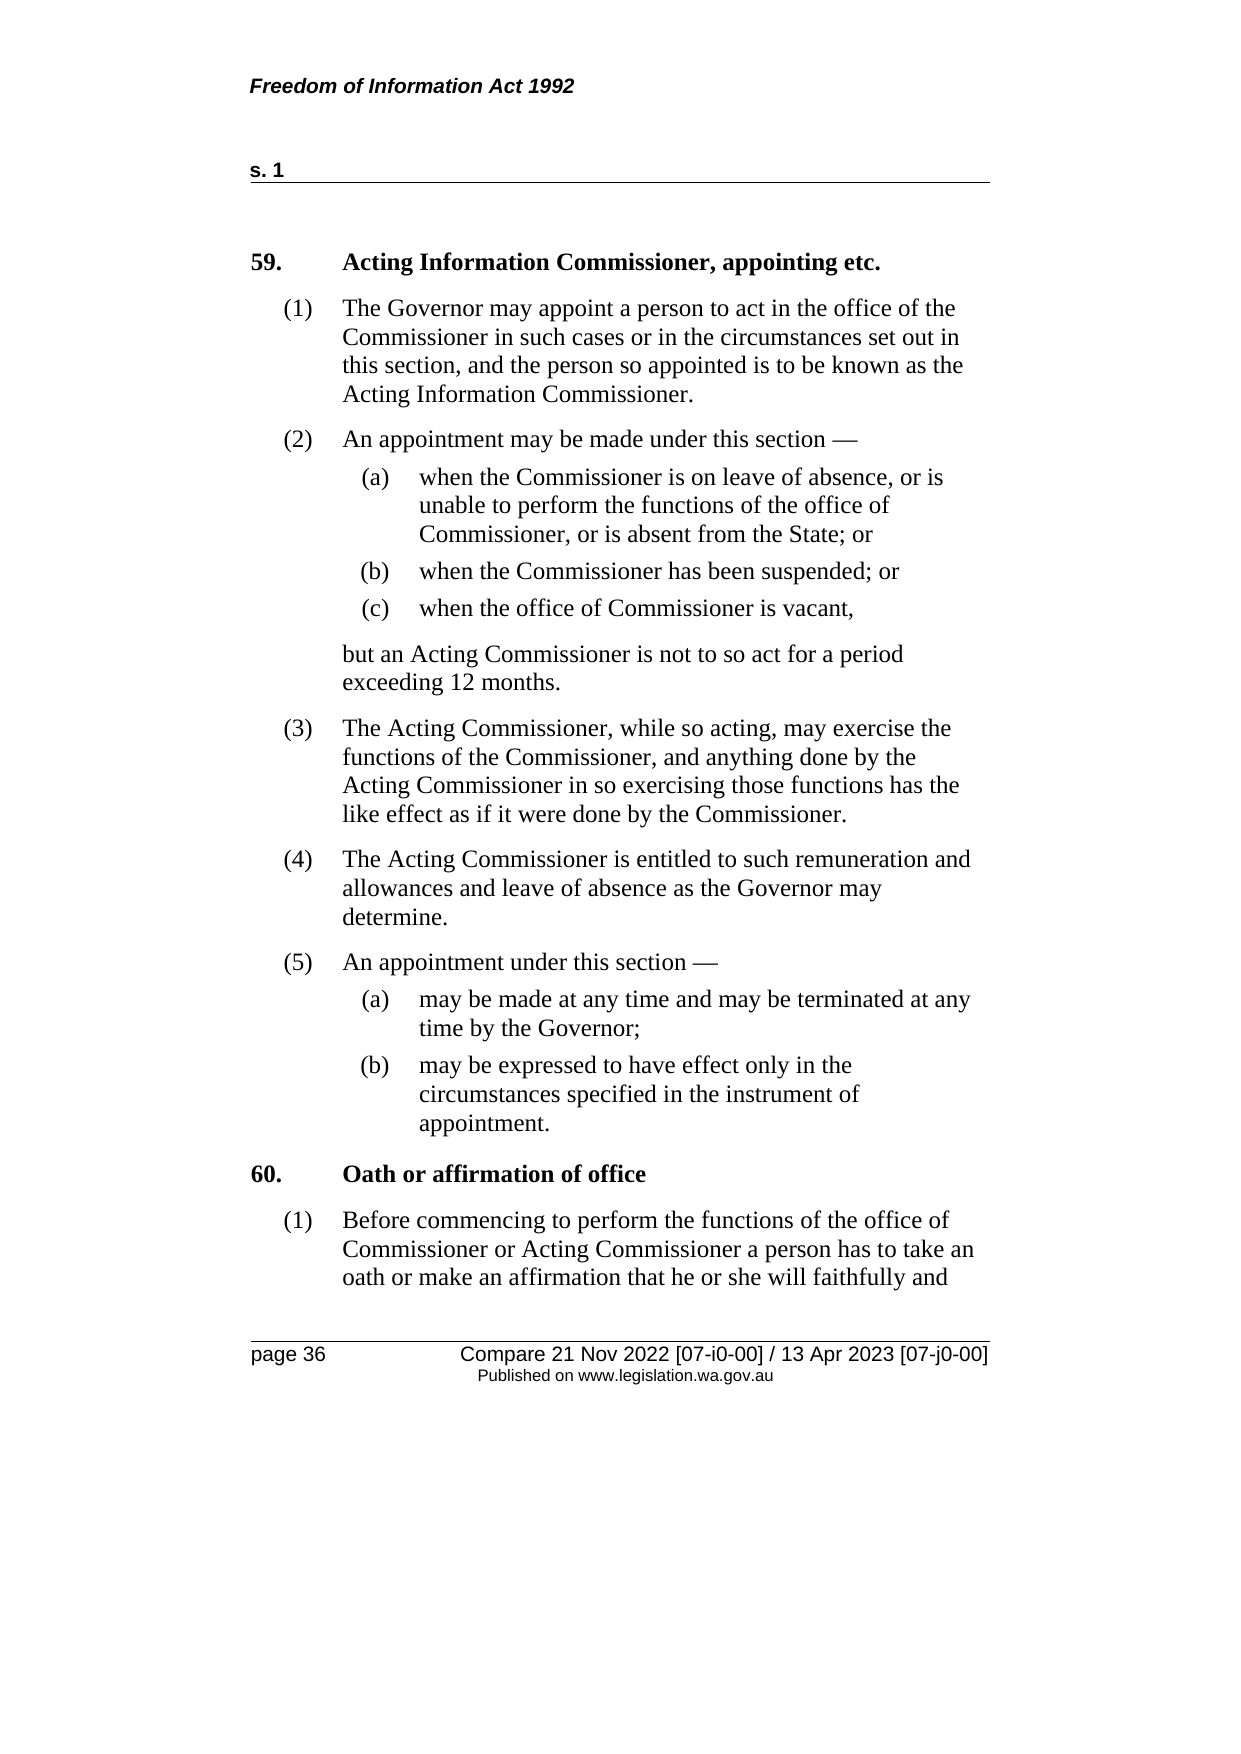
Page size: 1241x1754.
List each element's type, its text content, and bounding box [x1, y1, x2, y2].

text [251, 1205, 990, 1291]
subtitle 60. Oath or affirmation of office [251, 1159, 990, 1188]
text (3) The Acting Commissioner, while so acting, may exercise the functions of the Commissioner, and anything done by the Acting Commissioner in so exercising those functions has the like effect as if it were done by the Commissioner. [251, 713, 990, 828]
text (b) when the Commissioner has been suspended; or [251, 556, 990, 585]
text (1) The Governor may appoint a person to act in the office of the Commissioner in such cases or in the circumstances set out in this section, and the person so appointed is to be known as the Acting Information Commissioner. [251, 293, 990, 408]
text (5) An appointment under this section — [251, 947, 990, 976]
text (a) may be made at any time and may be terminated at any time by the Governor; [251, 984, 990, 1042]
text but an Acting Commissioner is not to so act for a period exceeding 12 months. [251, 639, 990, 696]
subtitle 59. Acting Information Commissioner, appointing etc. [251, 247, 990, 276]
text (c) when the office of Commissioner is vacant, [251, 593, 990, 622]
text (a) when the Commissioner is on leave of absence, or is unable to perform the functions of the office of Commissioner, or is absent from the State; or [251, 462, 990, 548]
text (4) The Acting Commissioner is entitled to such remuneration and allowances and leave of absence as the Governor may determine. [251, 844, 990, 931]
text (2) An appointment may be made under this section — [251, 424, 990, 453]
text (b) may be expressed to have effect only in the circumstances specified in the instrument of appointment. [251, 1050, 990, 1137]
